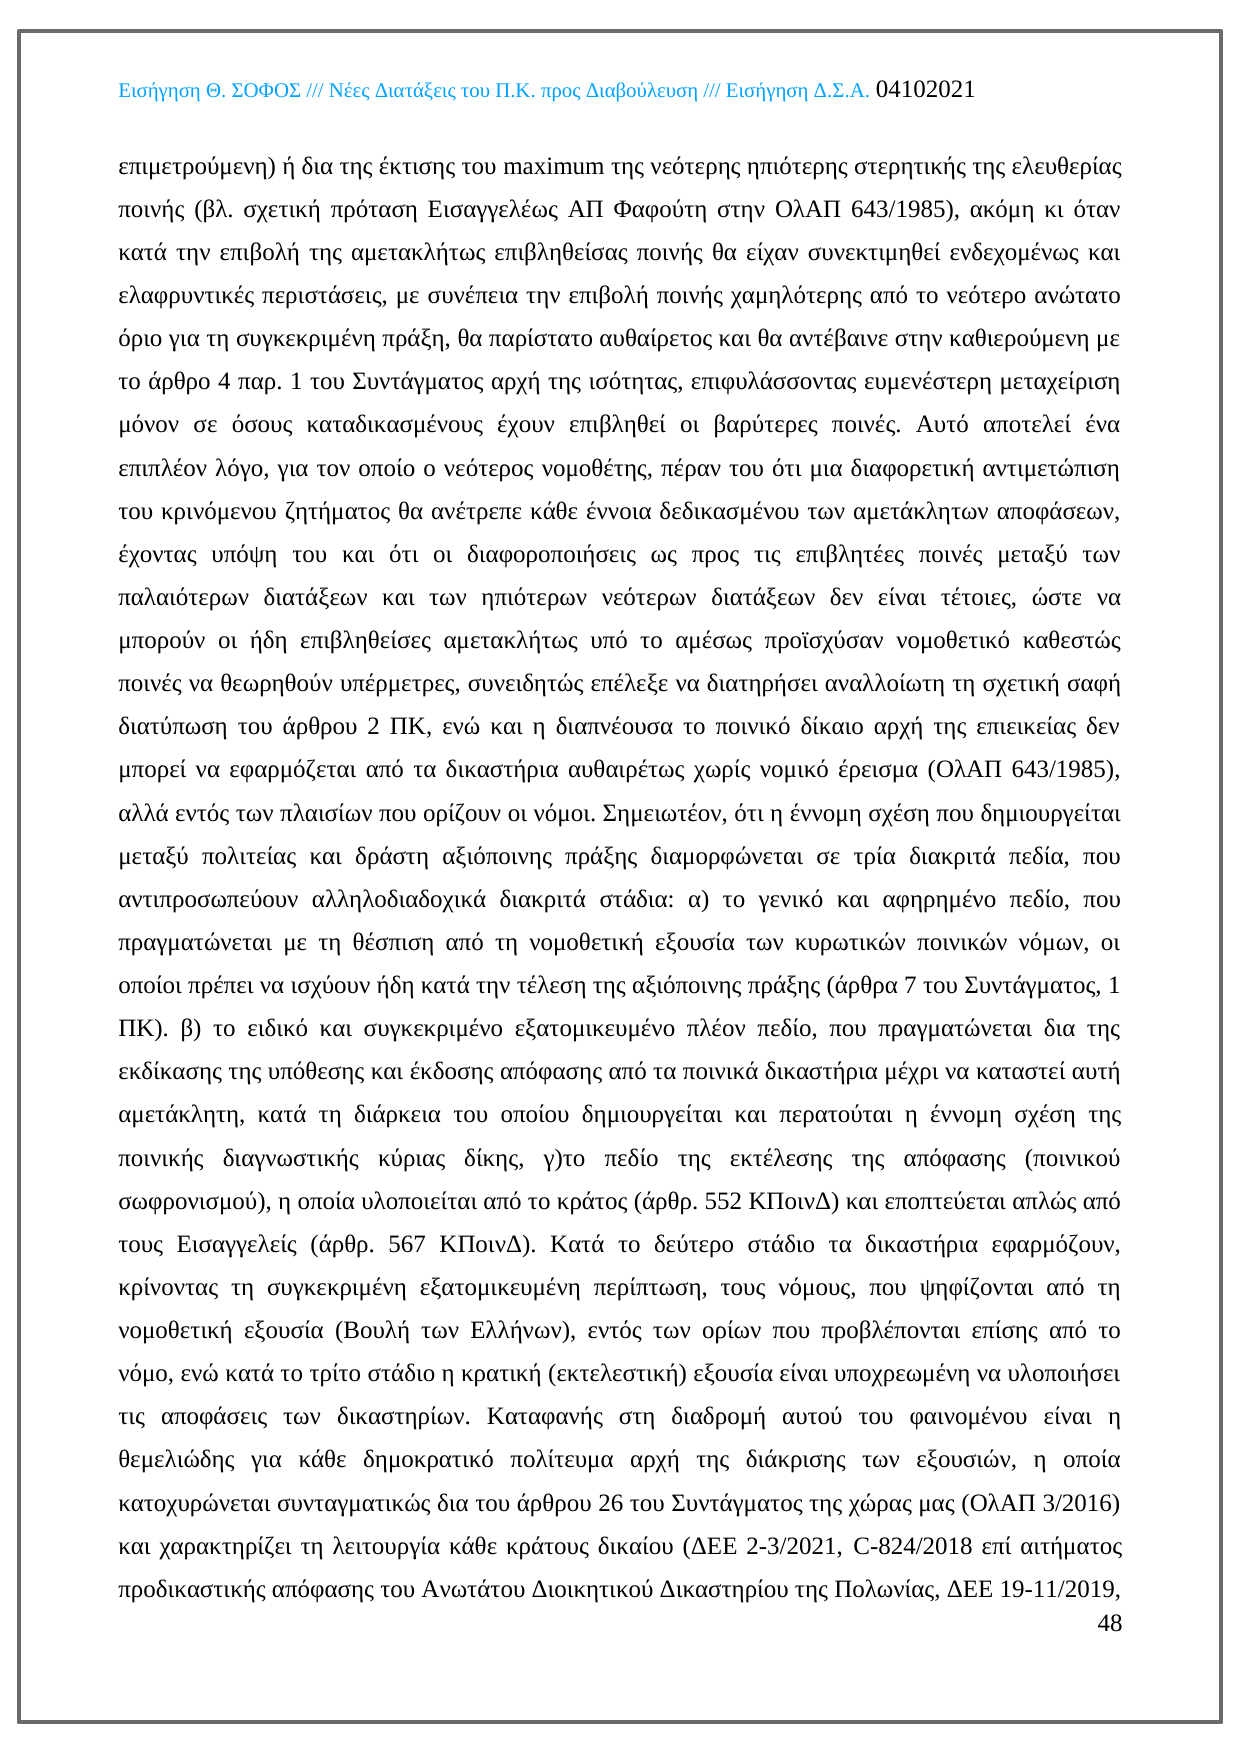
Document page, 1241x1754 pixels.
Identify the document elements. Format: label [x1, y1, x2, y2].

text [118, 151, 1122, 1603]
